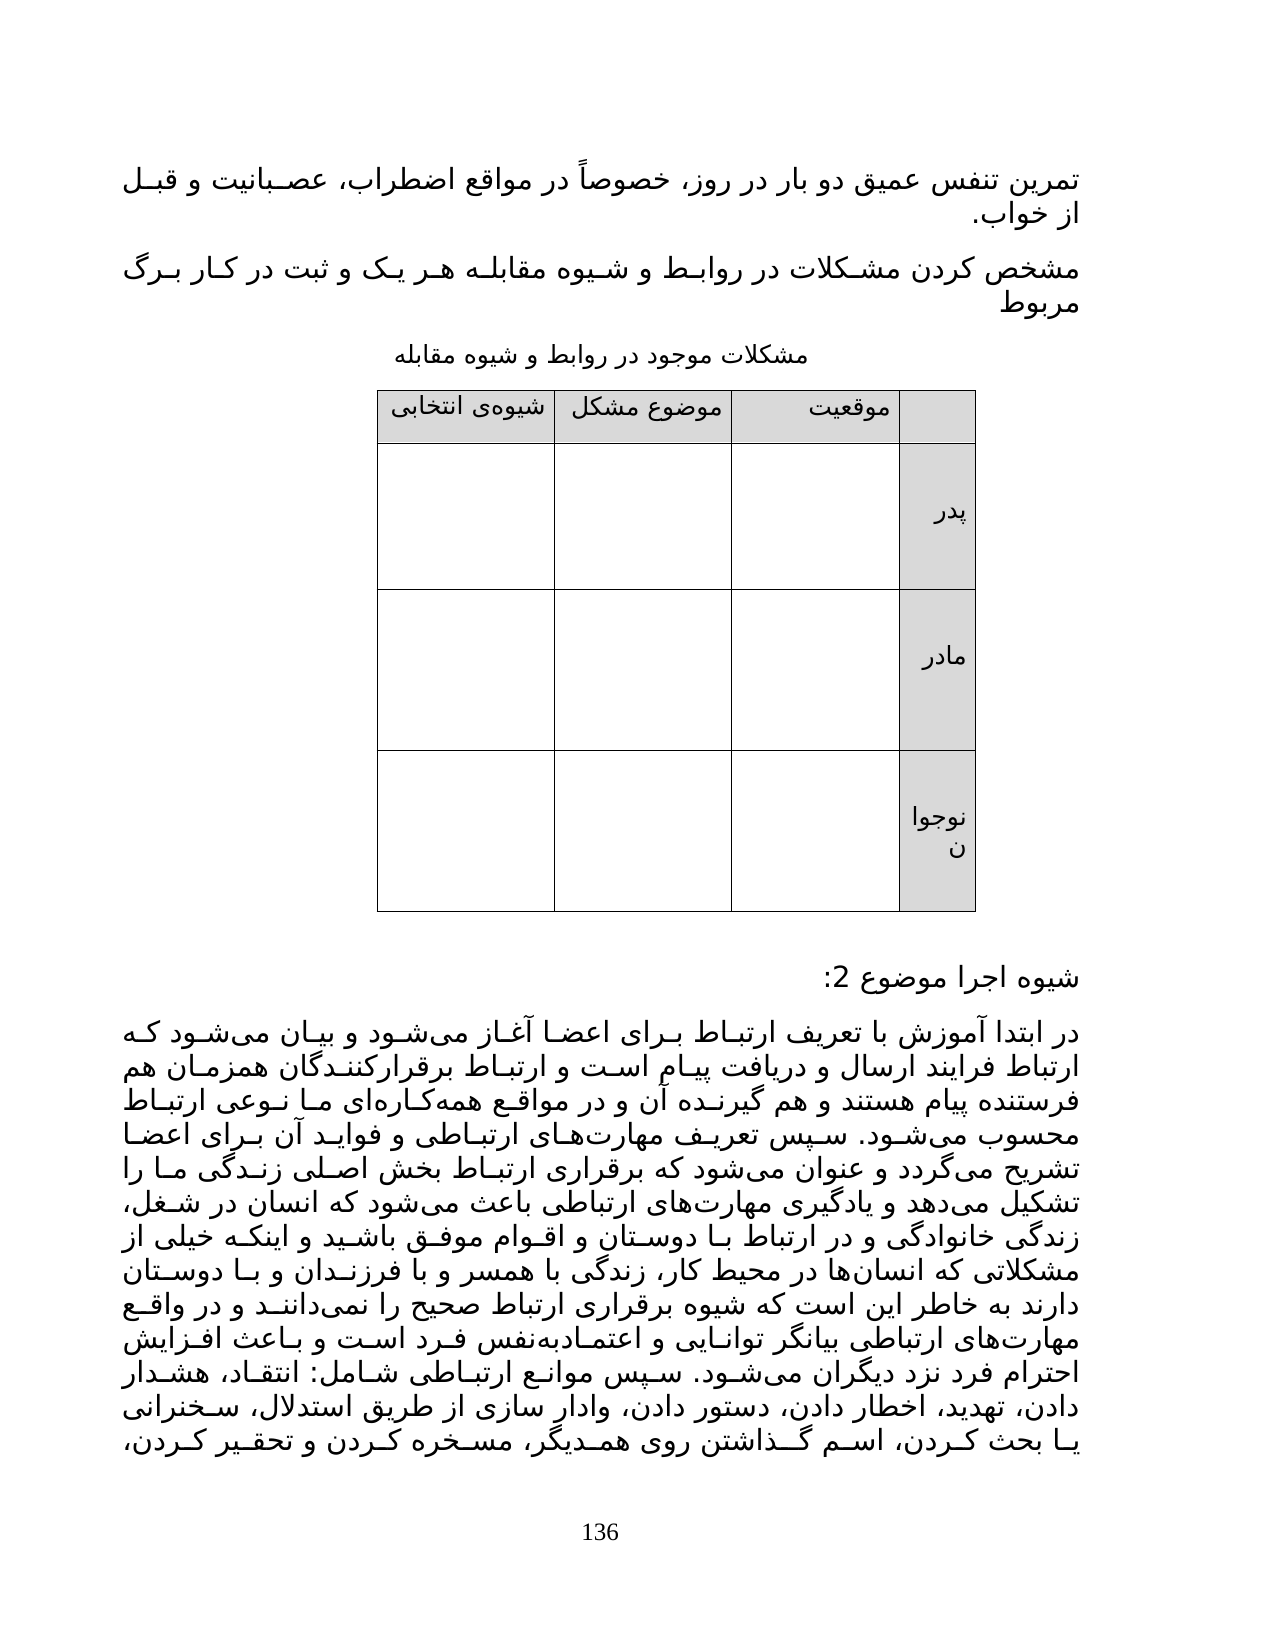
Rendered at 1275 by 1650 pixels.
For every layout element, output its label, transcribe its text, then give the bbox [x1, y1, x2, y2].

table_cell [378, 444, 554, 589]
table_header شیوه‌ی انتخابی [378, 391, 554, 442]
text مشخص کردن مشکلات در روابط و شیوه مقابله هر یک و ثبت در کار برگ مربوط [122, 251, 1080, 319]
table_cell [378, 590, 554, 750]
table_cell [555, 590, 731, 750]
table_header موضوع مشکل [555, 391, 731, 442]
table_header [900, 391, 975, 442]
text تمرین تنفس عمیق دو بار در روز، خصوصاً در مواقع اضطراب، عصبانیت و قبل از خواب. [122, 162, 1080, 230]
text مشکلات موجود در روابط و شیوه مقابله [122, 340, 1080, 369]
table_cell [555, 444, 731, 589]
table_cell نوجوان [900, 751, 975, 911]
table_cell پدر [900, 444, 975, 589]
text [122, 1016, 1080, 1457]
table_cell [378, 751, 554, 911]
table_cell [555, 751, 731, 911]
table_cell [732, 444, 899, 589]
table_cell [732, 751, 899, 911]
table_cell مادر [900, 590, 975, 750]
table_header موقعیت [732, 391, 899, 442]
text شیوه اجرا موضوع 2: [122, 961, 1080, 995]
table_cell [732, 590, 899, 750]
